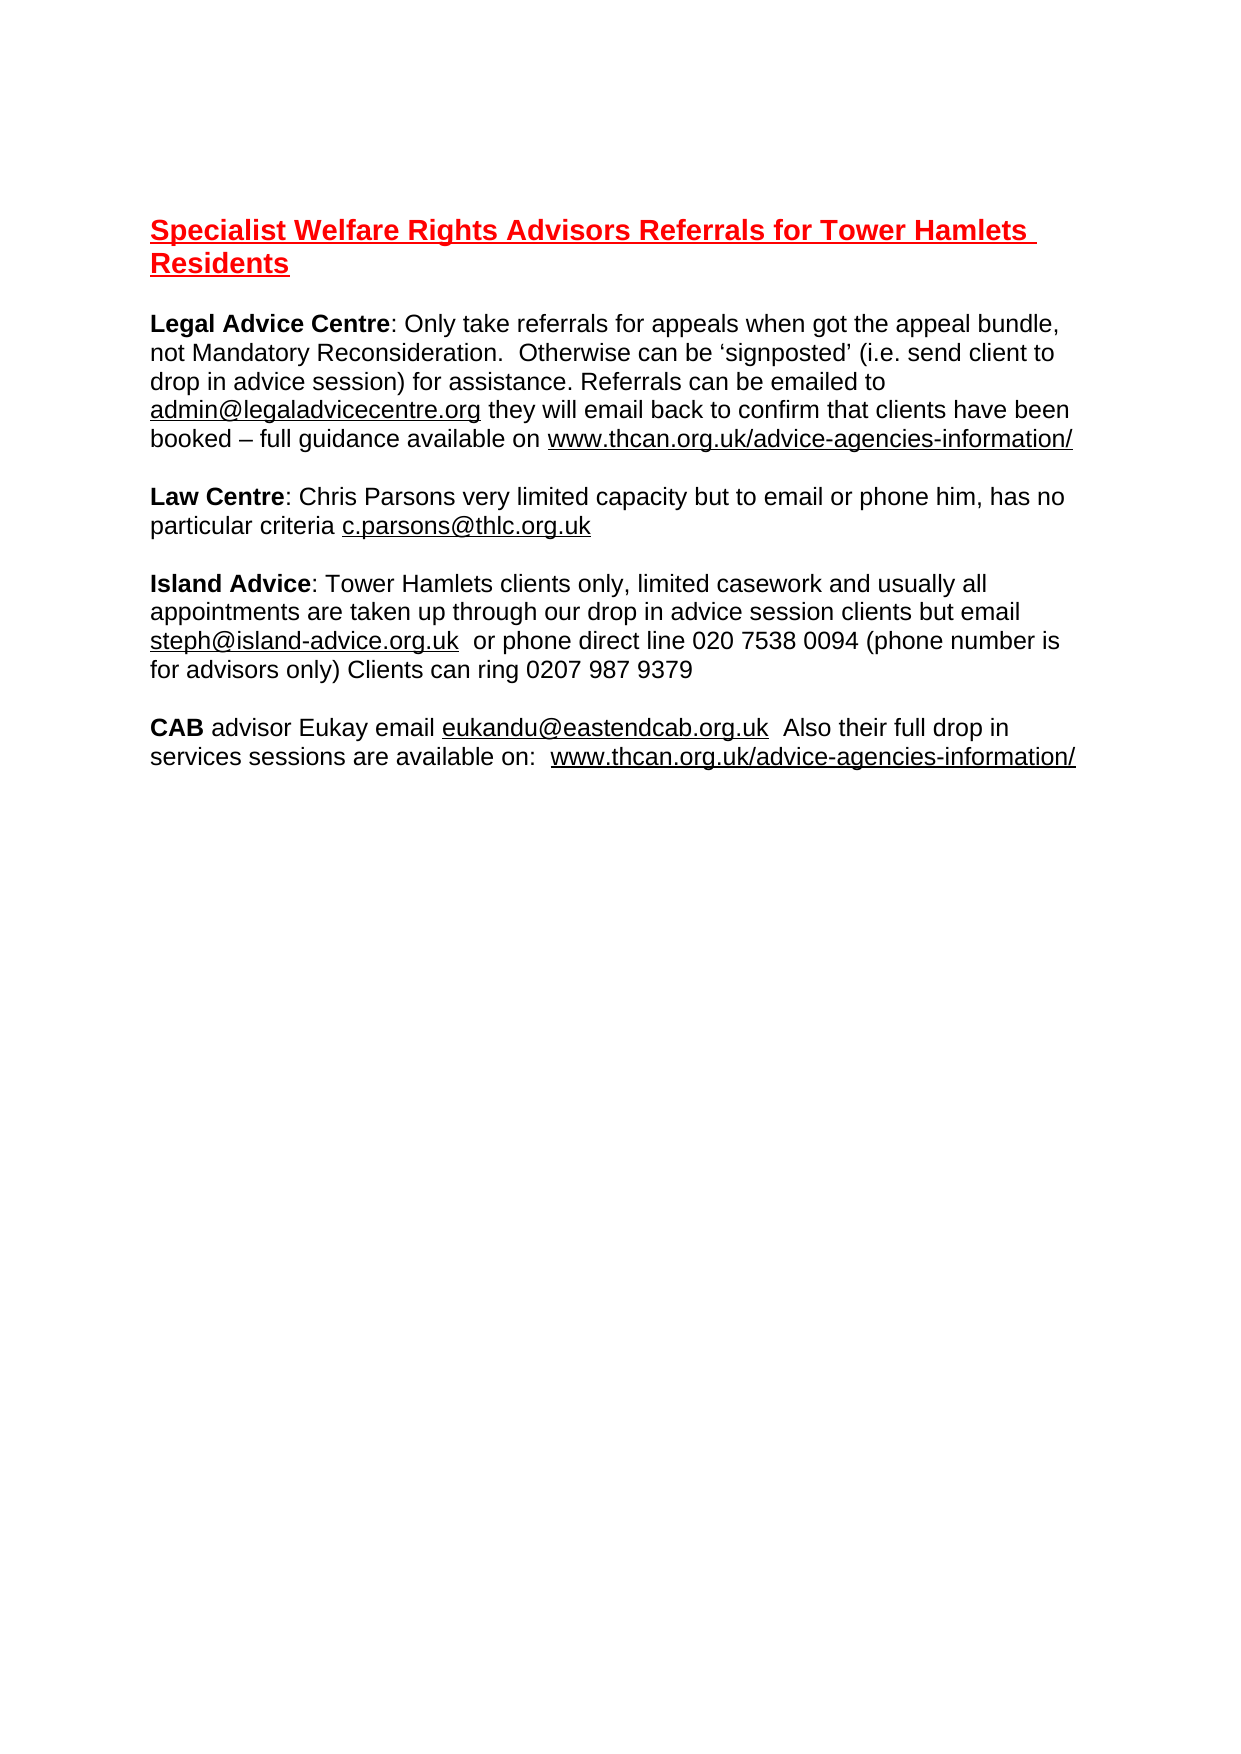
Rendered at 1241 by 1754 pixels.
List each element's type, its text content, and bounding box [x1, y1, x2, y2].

text Specialist Welfare Rights Advisors Referrals for Tower Hamlets Residents [150, 213, 1090, 280]
text CAB advisor Eukay email eukandu@eastendcab.org.uk Also their full drop in services sessions are available on: www.thcan.org.uk/advice-agencies-information/ [150, 713, 1090, 770]
text Law Centre: Chris Parsons very limited capacity but to email or phone him, has no particular criteria c.parsons@thlc.org.uk [150, 482, 1090, 539]
text Legal Advice Centre: Only take referrals for appeals when got the appeal bundle, not Mandatory Reconsideration. Otherwise can be ‘signposted’ (i.e. send client to drop in advice session) for assistance. Referrals can be emailed to admin@legaladvicecentre.org they will email back to confirm that clients have been booked – full guidance available on www.thcan.org.uk/advice-agencies-information/ [150, 309, 1090, 453]
text Island Advice: Tower Hamlets clients only, limited casework and usually all appointments are taken up through our drop in advice session clients but email steph@island-advice.org.uk or phone direct line 020 7538 0094 (phone number is for advisors only) Clients can ring 0207 987 9379 [150, 568, 1090, 683]
